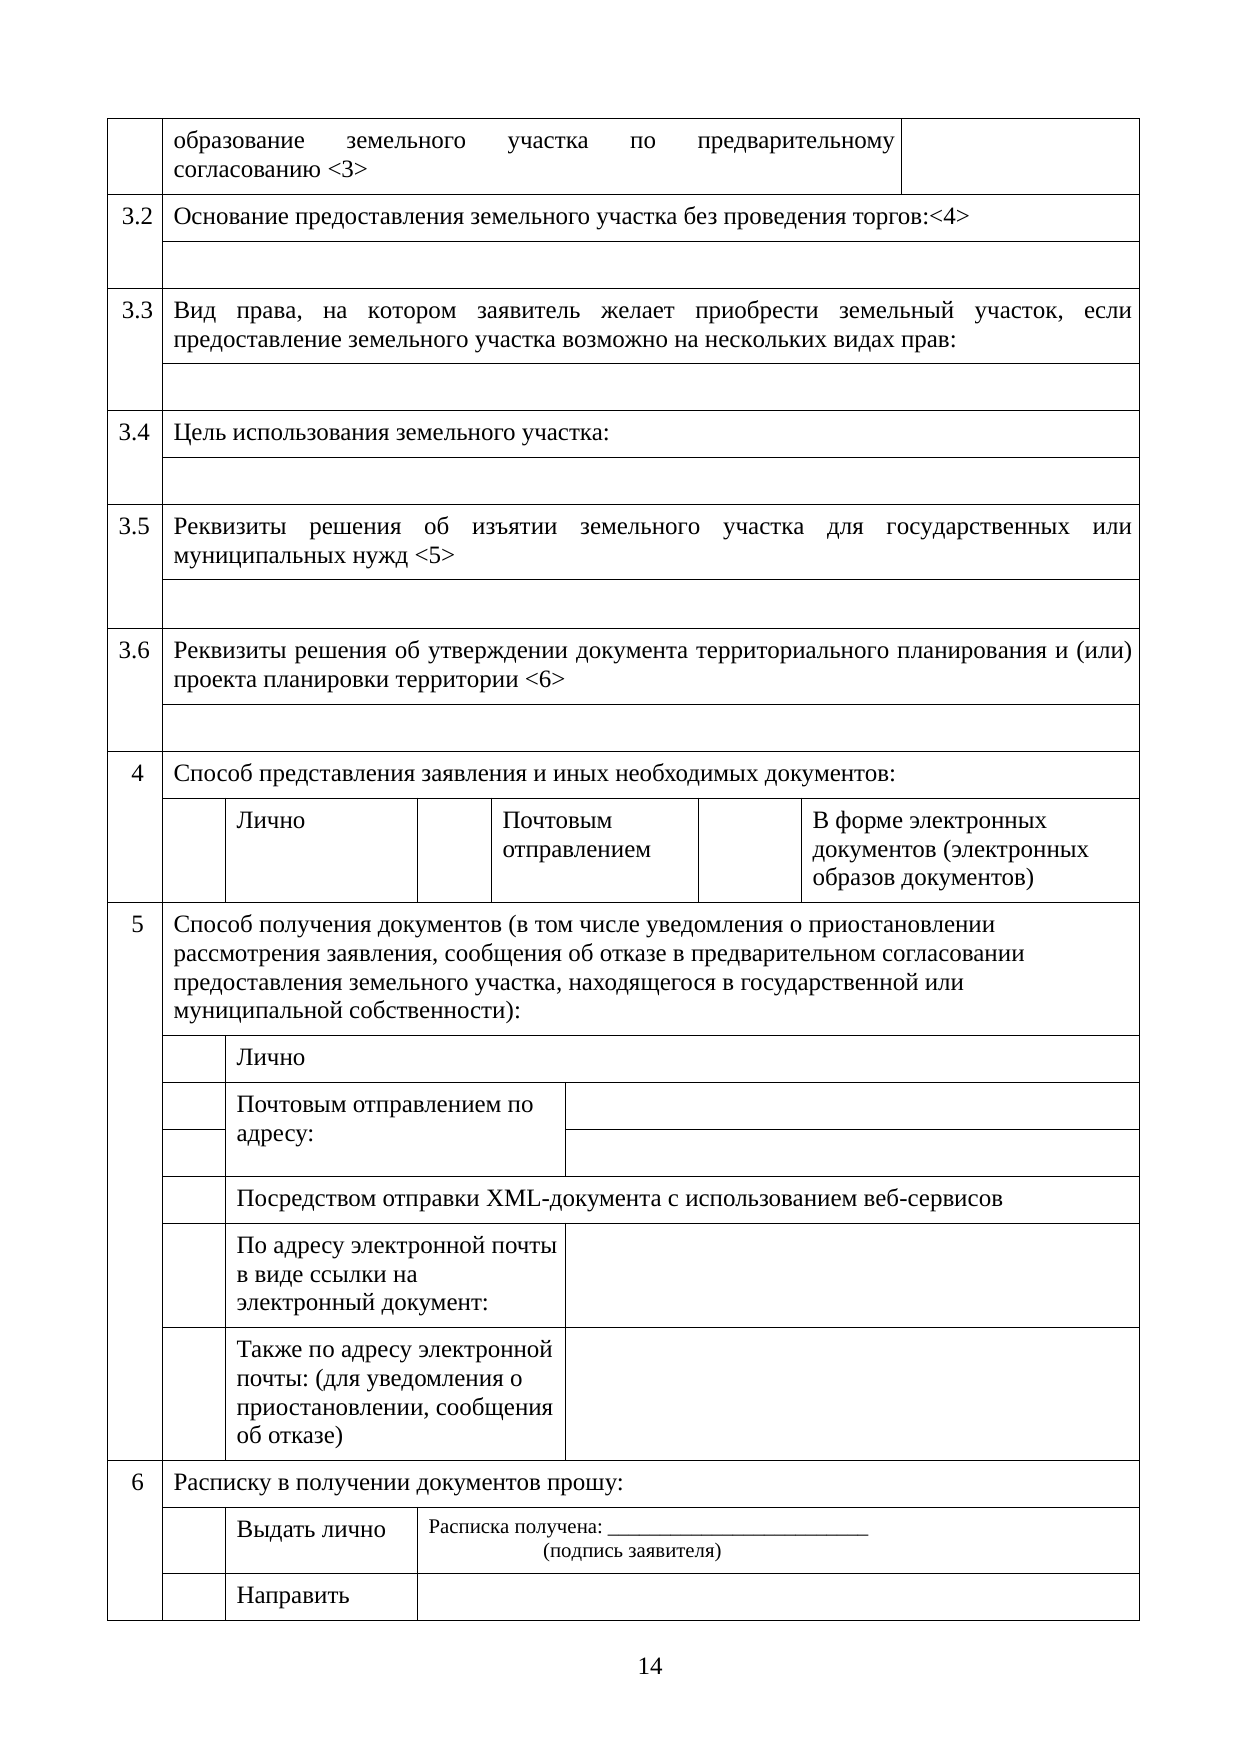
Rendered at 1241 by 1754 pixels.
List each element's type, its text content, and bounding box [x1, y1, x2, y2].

table_cell Расписка получена: _________________________ (подпись заявителя) [418, 1508, 1139, 1573]
table_cell В форме электронных документов (электронных образов документов) [802, 799, 1139, 902]
table_cell [566, 1224, 1139, 1327]
table_cell Также по адресу электронной почты: (для уведомления о приостановлении, сообщения об отказе) [226, 1328, 565, 1460]
table_cell Расписку в получении документов прошу: [163, 1461, 1139, 1507]
table_cell Почтовым отправлением по адресу: [226, 1083, 565, 1176]
table_cell Вид права, на котором заявитель желает приобрести земельный участок, если предоставление земельного участка возможно на нескольких видах прав: [163, 289, 1139, 363]
table_cell Способ получения документов (в том числе уведомления о приостановлении рассмотрения заявления, сообщения об отказе в предварительном согласовании предоставления земельного участка, находящегося в государственной или муниципальной собственности): [163, 903, 1139, 1035]
table_cell [163, 1130, 225, 1176]
table_cell 3.3 [108, 289, 162, 410]
table_cell Почтовым отправлением [492, 799, 698, 902]
table_cell 5 [108, 903, 162, 1460]
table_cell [226, 1574, 417, 1620]
table_cell 3.6 [108, 629, 162, 751]
table_cell [163, 1224, 225, 1327]
table_cell Выдать лично [226, 1508, 417, 1573]
table_cell [163, 1083, 225, 1129]
table_cell [163, 580, 1139, 628]
table_cell Реквизиты решения об изъятии земельного участка для государственных или муниципальных нужд <5> [163, 505, 1139, 579]
table_cell [163, 1574, 225, 1620]
table_cell [418, 799, 491, 902]
table_cell [566, 1083, 1139, 1129]
table_cell Лично [226, 1036, 1139, 1082]
table_cell По адресу электронной почты в виде ссылки на электронный документ: [226, 1224, 565, 1327]
table_cell [163, 1328, 225, 1460]
table_cell Основание предоставления земельного участка без проведения торгов:<4> [163, 195, 1139, 241]
table_cell 3.2 [108, 195, 162, 287]
table_cell 3.4 [108, 411, 162, 504]
table_cell 6 [108, 1461, 162, 1620]
table_cell [418, 1574, 1139, 1620]
table_cell [902, 119, 1139, 194]
table_cell [163, 799, 225, 902]
table_cell [163, 1508, 225, 1573]
table_cell [566, 1328, 1139, 1460]
table_cell [699, 799, 801, 902]
table_cell Реквизиты решения об утверждении документа территориального планирования и (или) проекта планировки территории <6> [163, 629, 1139, 704]
table_cell [163, 1177, 225, 1222]
table_cell 3.5 [108, 505, 162, 628]
table_cell [163, 458, 1139, 504]
table_cell [163, 364, 1139, 410]
table_cell [163, 1036, 225, 1082]
table_cell [163, 705, 1139, 751]
table_cell Лично [226, 799, 417, 902]
table_cell 4 [108, 752, 162, 902]
table_cell [163, 242, 1139, 287]
table_cell Посредством отправки XML-документа с использованием веб-сервисов [226, 1177, 1139, 1222]
table_cell Способ представления заявления и иных необходимых документов: [163, 752, 1139, 797]
table_cell Цель использования земельного участка: [163, 411, 1139, 457]
table_cell [566, 1130, 1139, 1176]
